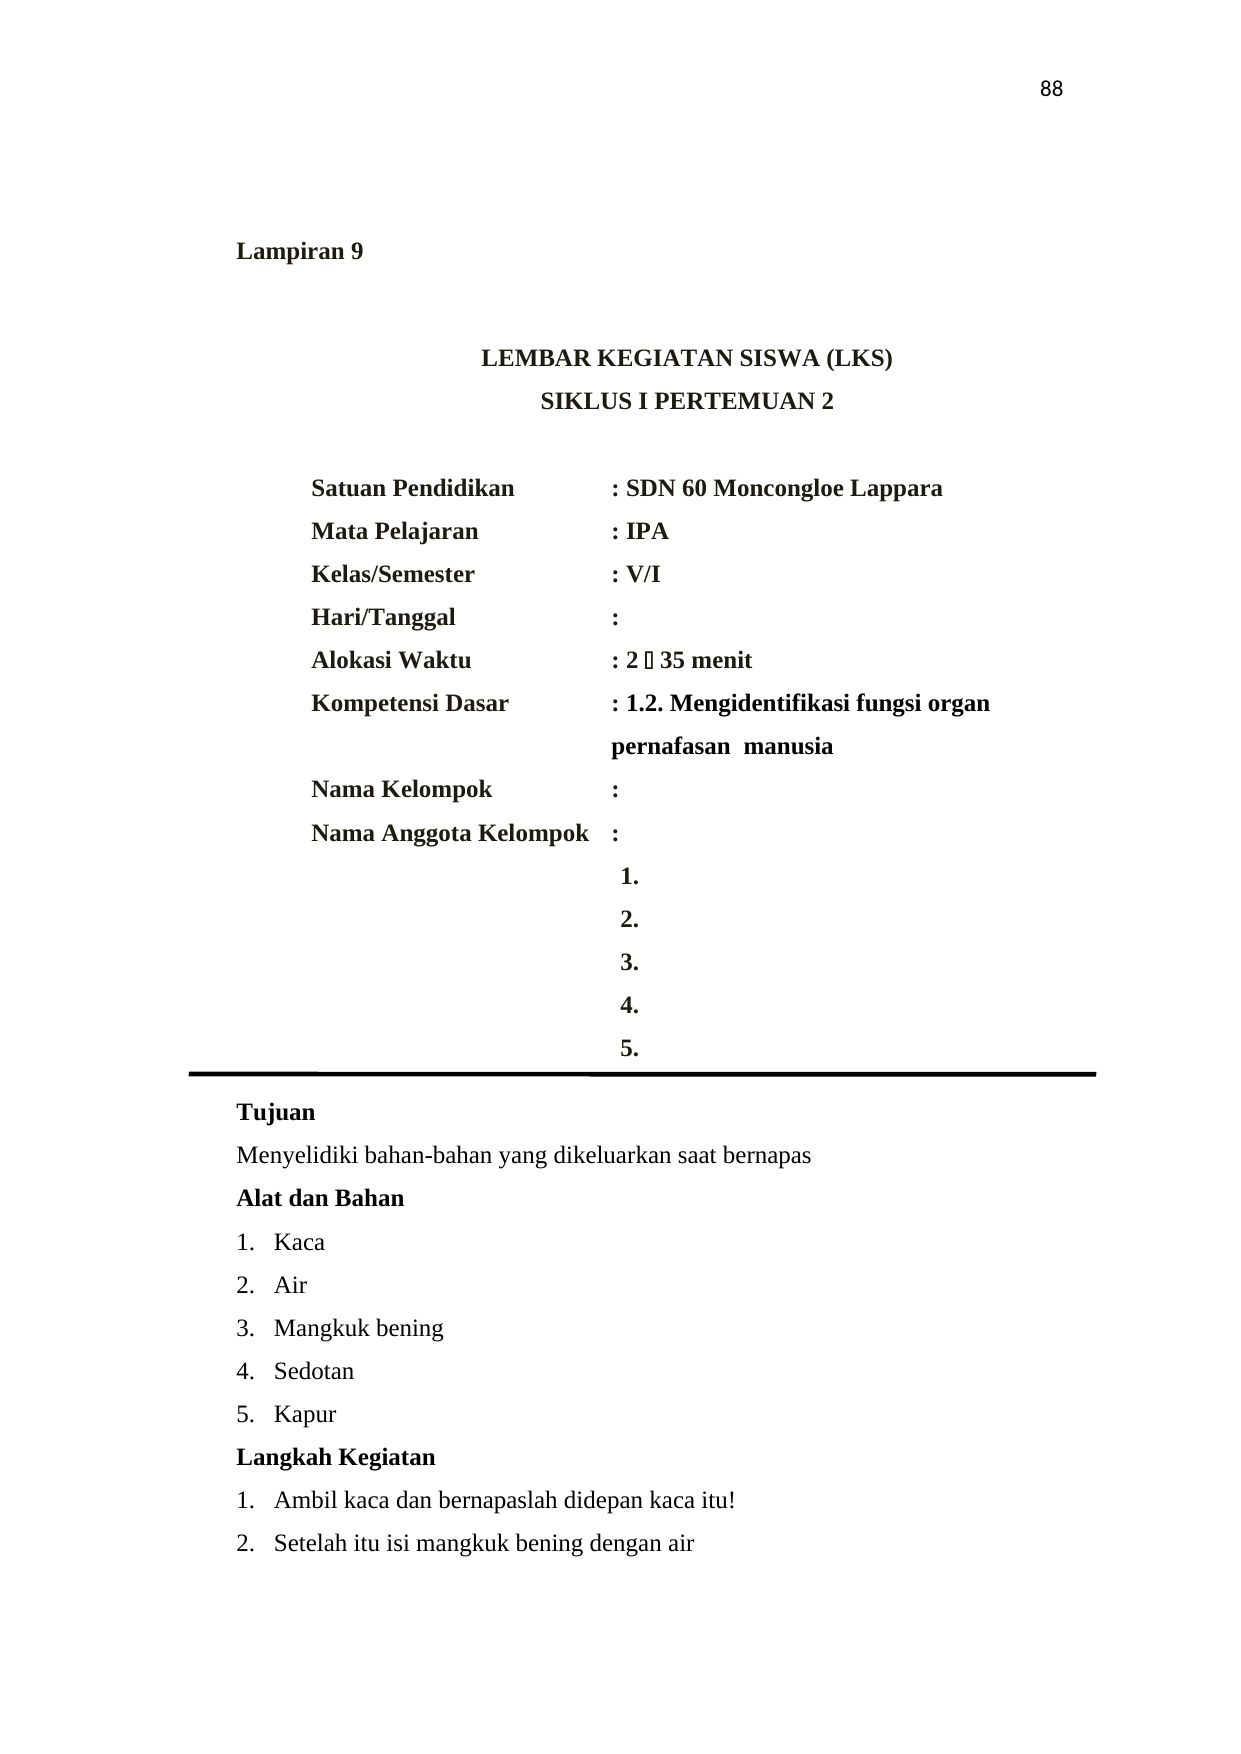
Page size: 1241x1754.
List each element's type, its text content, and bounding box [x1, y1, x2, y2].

list Satuan Pendidikan : SDN 60 Moncongloe Lappara [311, 473, 1063, 501]
text Alat dan Bahan [236, 1183, 1063, 1212]
text Langkah Kegiatan [236, 1442, 1063, 1471]
list Kompetensi Dasar : 1.2. Mengidentifikasi fungsi organ pernafasan manusia [266, 688, 1063, 760]
list Setelah itu isi mangkuk bening dengan air [255, 1528, 1063, 1557]
list Hari/Tanggal : [311, 602, 1063, 631]
list Nama Kelompok : [311, 774, 1063, 803]
text Lampiran 9 [236, 236, 1063, 265]
list Nama Anggota Kelompok : [311, 818, 1063, 846]
list Ambil kaca dan bernapaslah didepan kaca itu! [255, 1485, 1063, 1514]
list Alokasi Waktu : 2 35 menit [311, 645, 1063, 674]
list SIKLUS I PERTEMUAN 2 [311, 386, 1063, 415]
text Tujuan [236, 1097, 1063, 1126]
list Air [236, 1270, 1063, 1298]
list Mata Pelajaran : IPA [311, 516, 1063, 544]
list Kaca [236, 1227, 1063, 1255]
text Menyelidiki bahan-bahan yang dikeluarkan saat bernapas [236, 1140, 1063, 1169]
list Kelas/Semester : V/I [311, 559, 1063, 588]
list Sedotan [236, 1356, 1063, 1385]
list Mangkuk bening [236, 1313, 1063, 1342]
list Kapur [236, 1399, 1063, 1428]
list LEMBAR KEGIATAN SISWA (LKS) [311, 343, 1063, 372]
